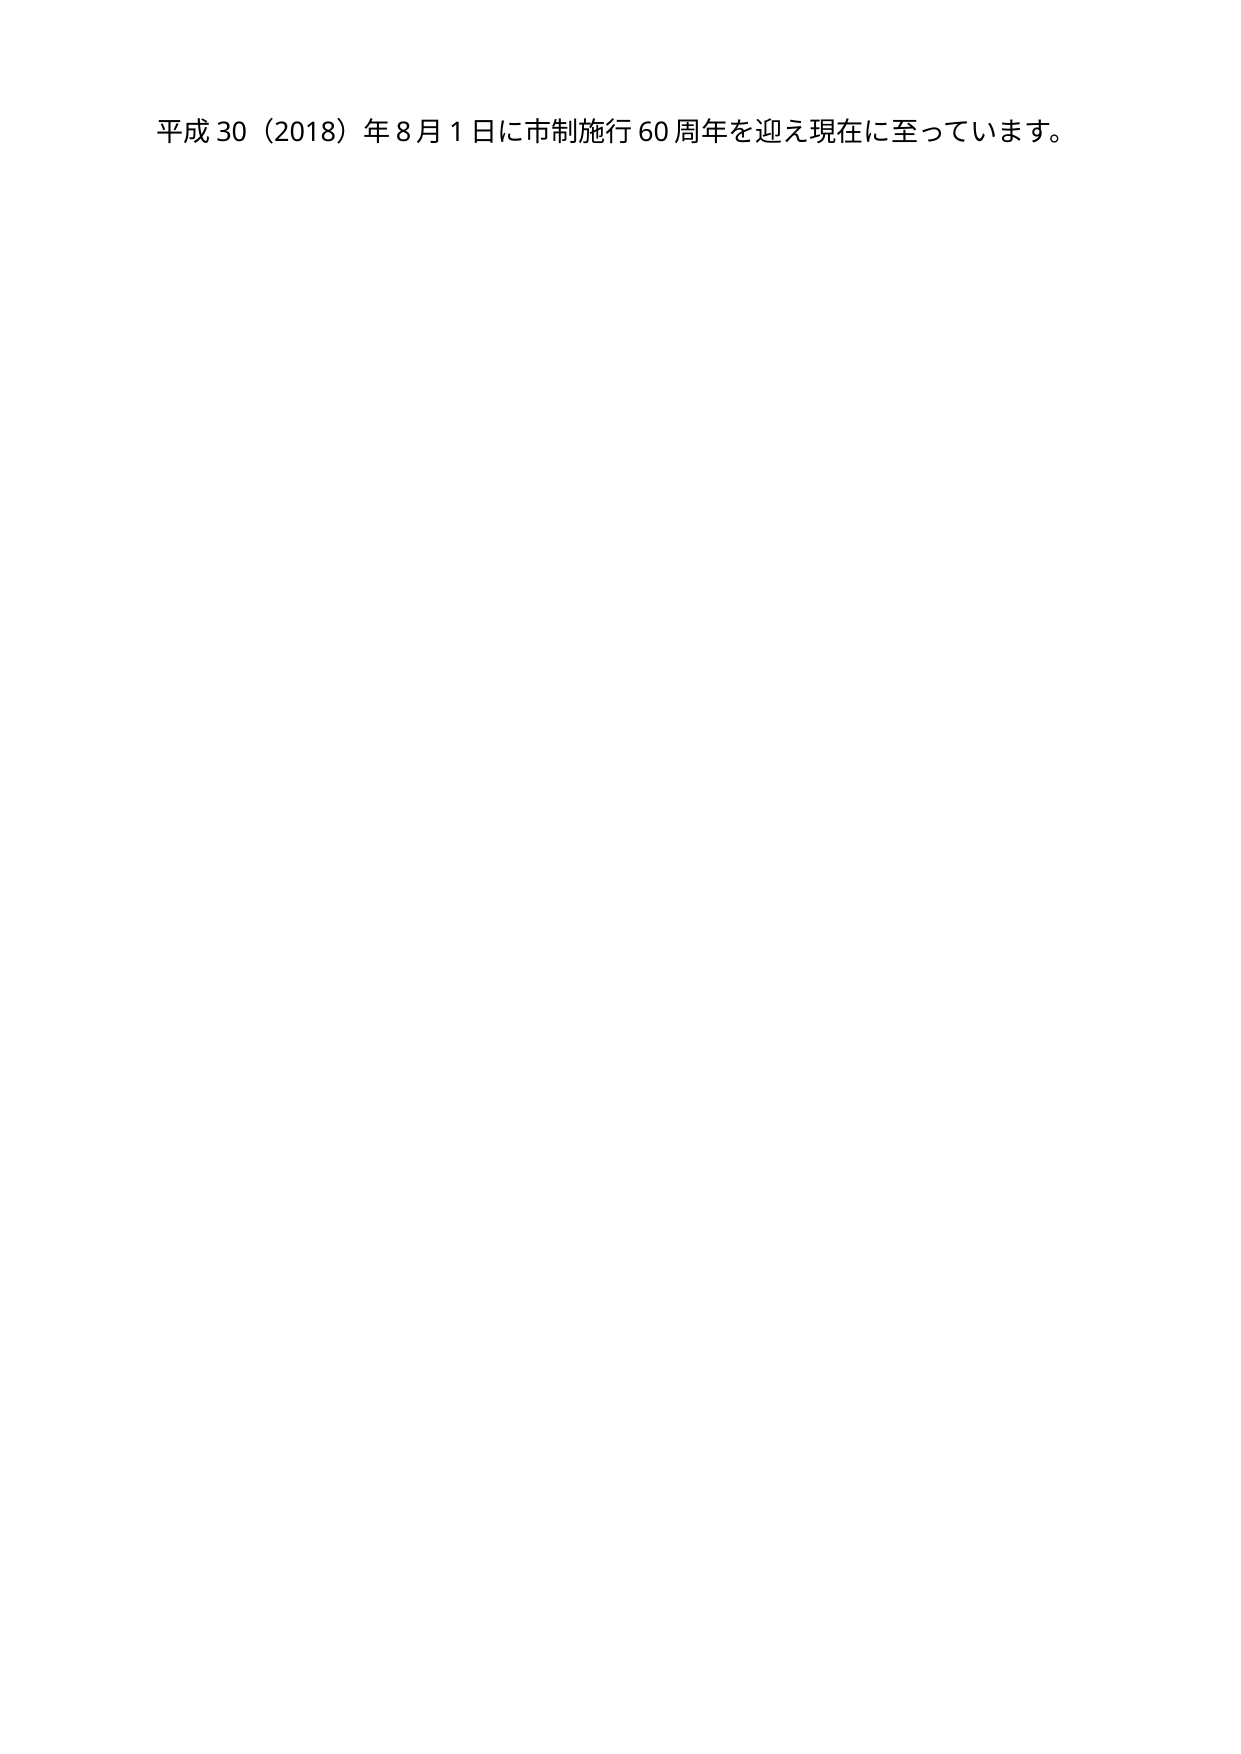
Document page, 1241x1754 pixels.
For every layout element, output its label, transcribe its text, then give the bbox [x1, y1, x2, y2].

text 平成30（2018）年8月1日に市制施行60周年を迎え現在に至っています。 [89, 100, 1152, 152]
